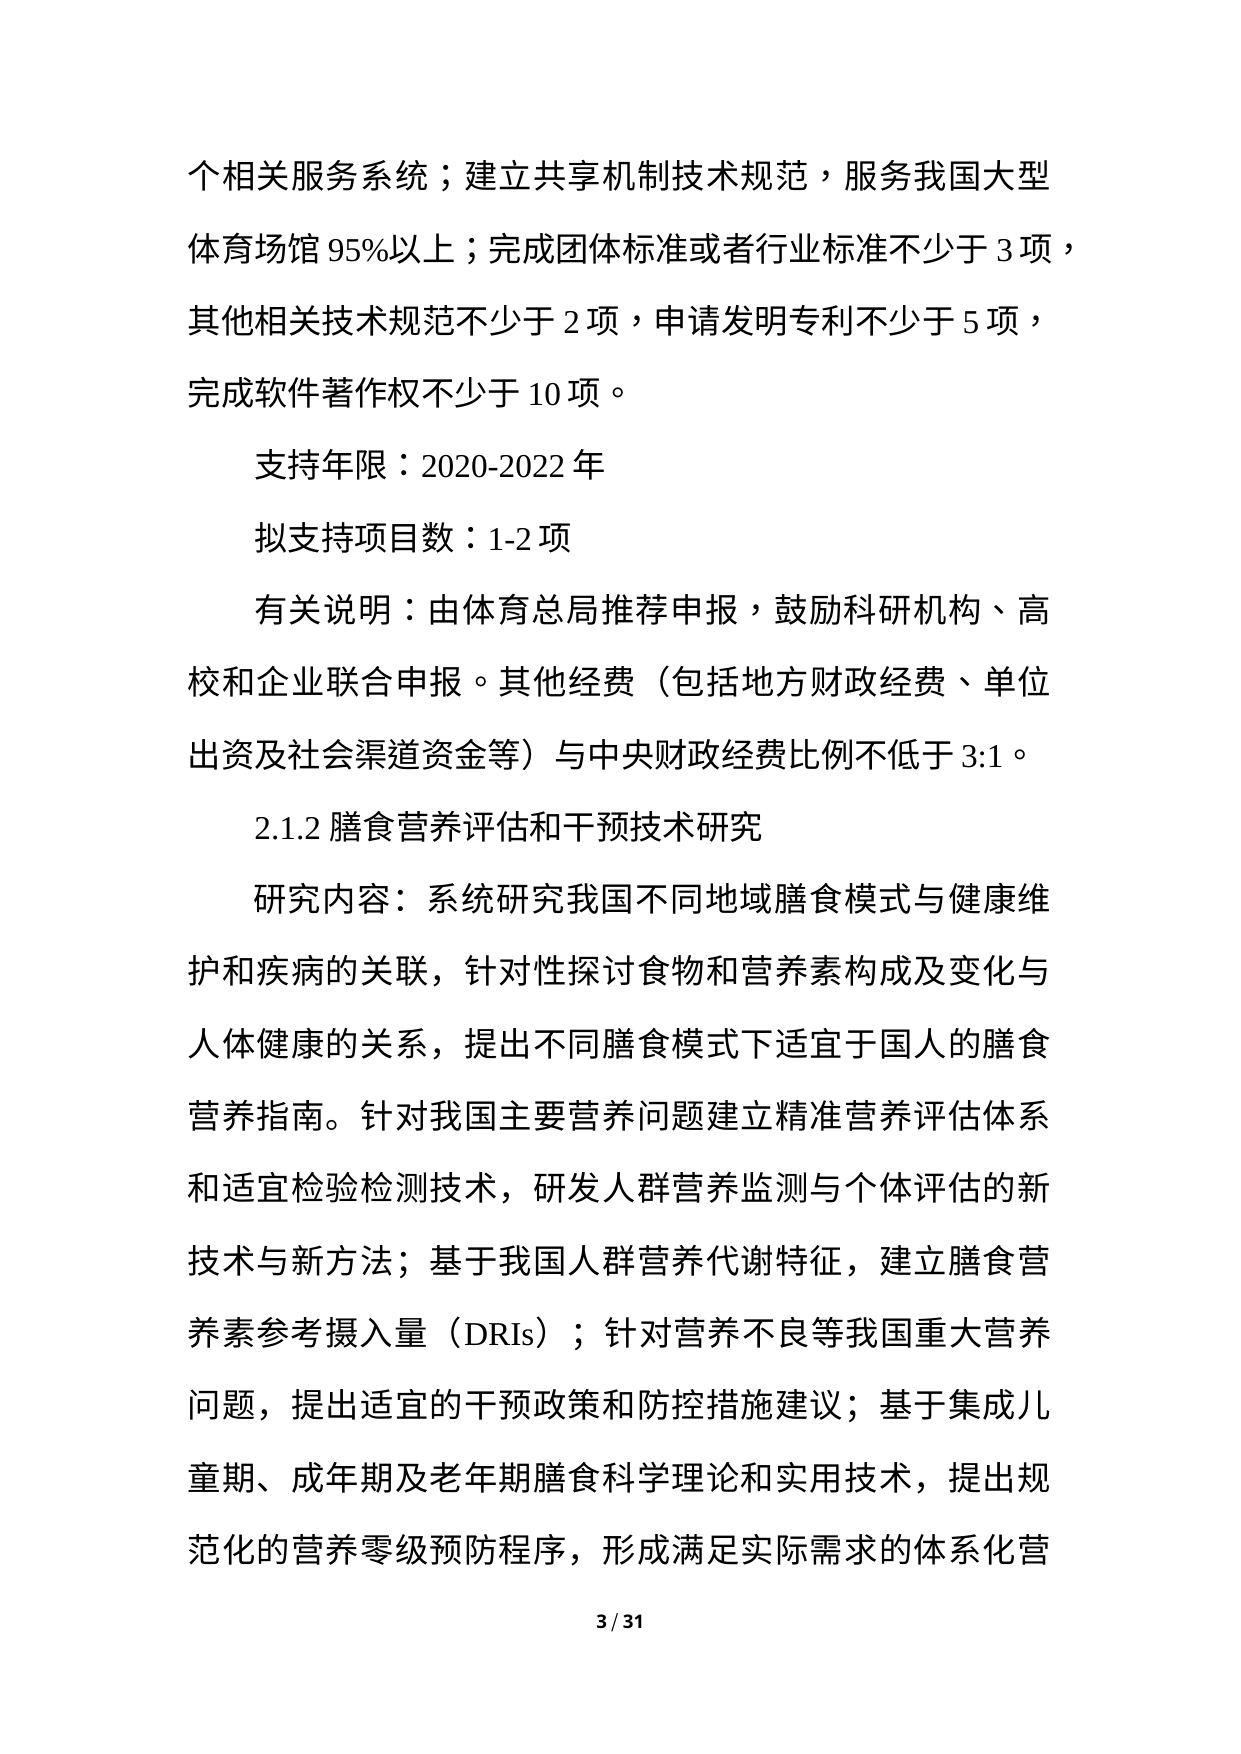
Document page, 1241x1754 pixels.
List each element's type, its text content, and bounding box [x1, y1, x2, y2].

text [187, 150, 1053, 415]
text 支持年限：2020-2022年 [187, 439, 1053, 487]
text 2.1.2 膳食营养评估和干预技术研究 [187, 801, 1053, 849]
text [187, 873, 1053, 1572]
text 有关说明：由体育总局推荐申报，鼓励科研机构、高校和企业联合申报。其他经费（包括地方财政经费、单位出资及社会渠道资金等）与中央财政经费比例不低于3:1。 [187, 584, 1053, 777]
text 拟支持项目数：1-2项 [187, 511, 1053, 560]
